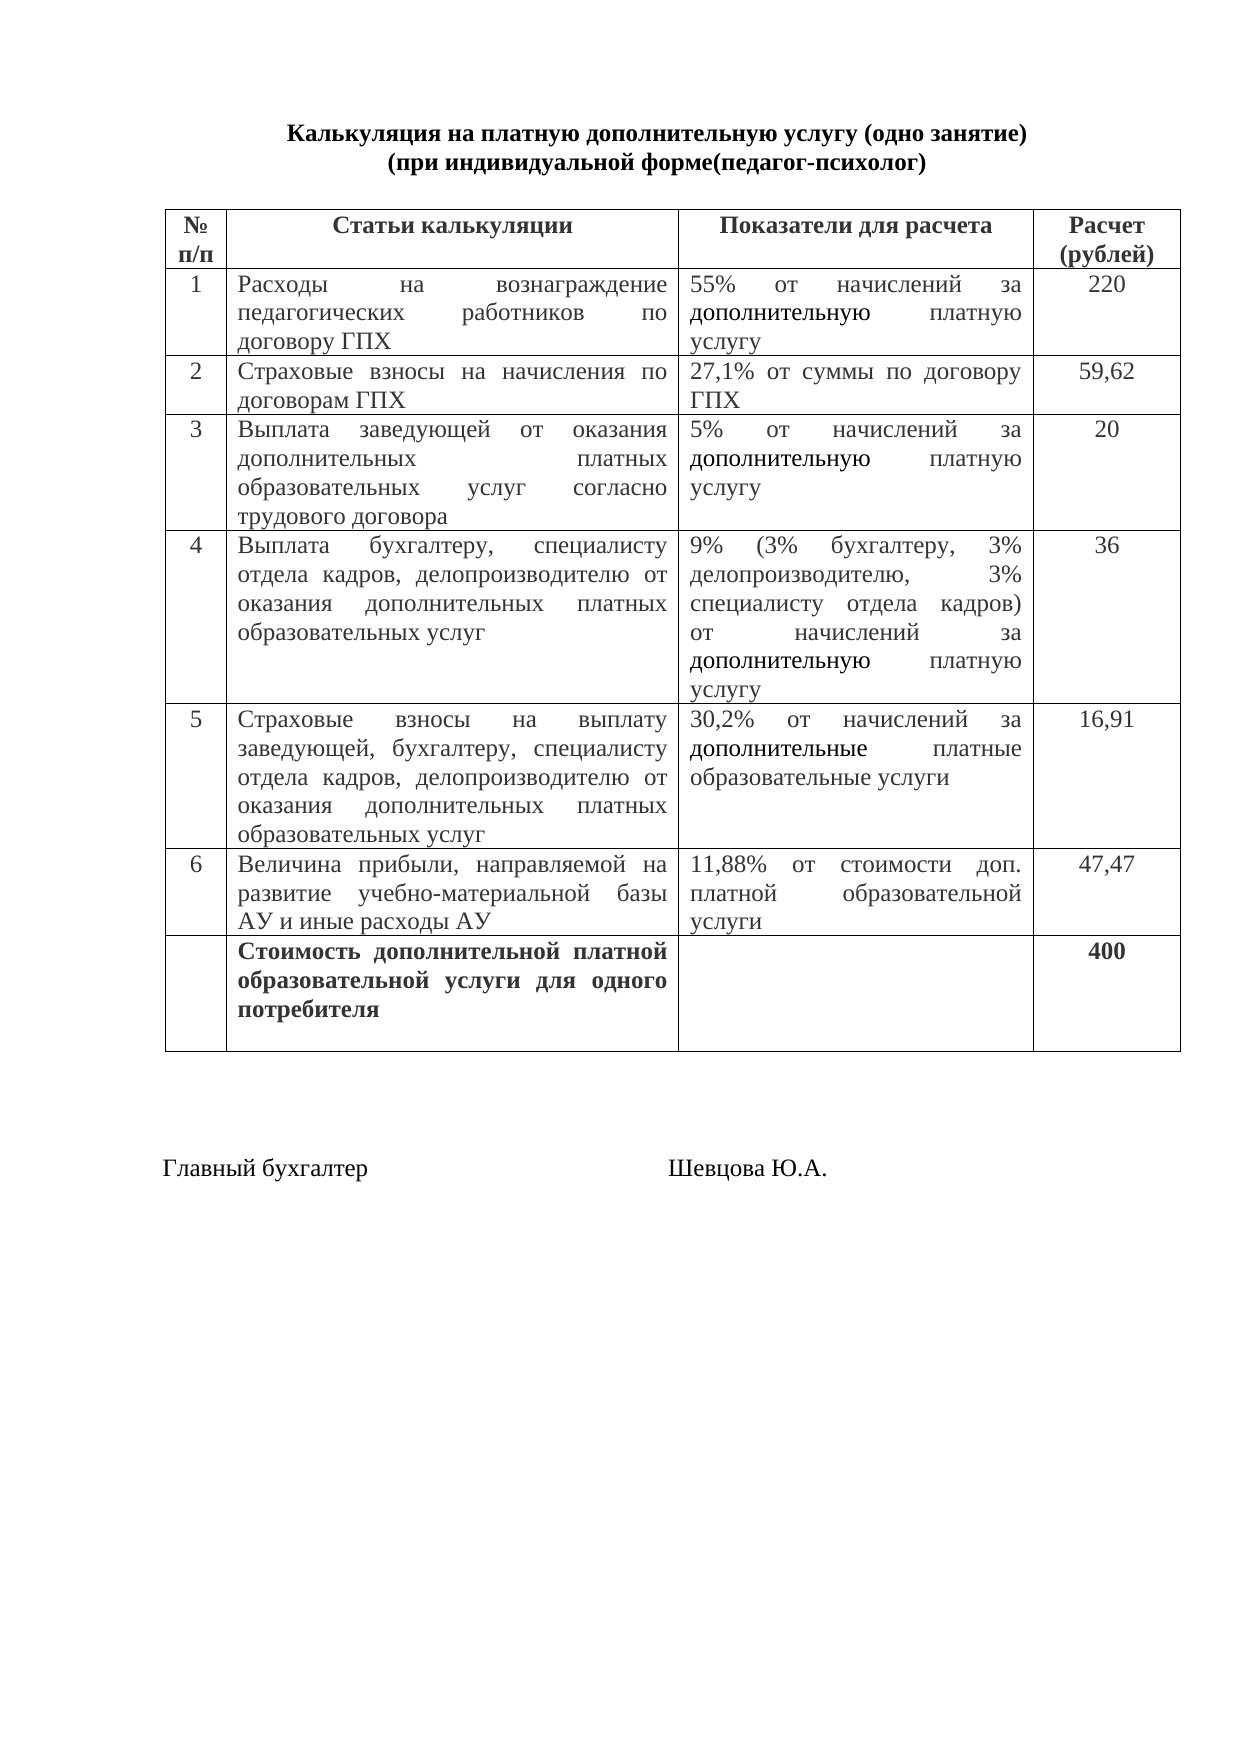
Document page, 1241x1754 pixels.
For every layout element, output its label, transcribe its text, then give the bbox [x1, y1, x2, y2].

table_cell Расходы на вознаграждение педагогических работников по договору ГПХ [227, 269, 678, 355]
table_cell 5% от начислений за дополнительную платную услугу [679, 415, 1033, 529]
table_cell 1 [166, 269, 226, 355]
table_cell Выплата заведующей от оказания дополнительных платных образовательных услуг согласно трудового договора [227, 415, 678, 529]
table_cell Выплата бухгалтеру, специалисту отдела кадров, делопроизводителю от оказания дополнительных платных образовательных услуг [227, 531, 678, 703]
table_cell 9% (3% бухгалтеру, 3% делопроизводителю, 3% специалисту отдела кадров) от начислений за дополнительную платную услугу [679, 531, 1033, 703]
table_cell 220 [1034, 269, 1180, 355]
table_cell 4 [166, 531, 226, 703]
table_cell 36 [1034, 531, 1180, 703]
table_cell 3 [166, 415, 226, 529]
table_cell Стоимость дополнительной платной образовательной услуги для одного потребителя [227, 936, 678, 1051]
table_cell 11,88% от стоимости доп. платной образовательной услуги [679, 849, 1033, 935]
table_header Показатели для расчета [679, 210, 1033, 268]
table_cell Страховые взносы на выплату заведующей, бухгалтеру, специалисту отдела кадров, делопроизводителю от оказания дополнительных платных образовательных услуг [227, 704, 678, 848]
table_cell 27,1% от суммы по договору ГПХ [679, 356, 1033, 413]
table_cell Величина прибыли, направляемой на развитие учебно-материальной базы АУ и иные расходы АУ [227, 849, 678, 935]
table_cell 16,91 [1034, 704, 1180, 848]
text Главный бухгалтер Шевцова Ю.А. [162, 1153, 1152, 1182]
table_cell 6 [166, 849, 226, 935]
text Калькуляция на платную дополнительную услугу (одно занятие) [162, 118, 1152, 147]
text (при индивидуальной форме(педагог-психолог) [162, 147, 1152, 176]
table_cell 47,47 [1034, 849, 1180, 935]
table_cell 2 [166, 356, 226, 413]
table_header № п/п [166, 210, 226, 268]
table_cell 59,62 [1034, 356, 1180, 413]
table_cell 5 [166, 704, 226, 848]
table_header Статьи калькуляции [227, 210, 678, 268]
table_cell 400 [1034, 936, 1180, 1051]
table_cell 30,2% от начислений за дополнительные платные образовательные услуги [679, 704, 1033, 848]
table_cell 55% от начислений за дополнительную платную услугу [679, 269, 1033, 355]
table_cell [679, 936, 1033, 1051]
table_cell [166, 936, 226, 1051]
table_header Расчет (рублей) [1034, 210, 1180, 268]
table_cell Страховые взносы на начисления по договорам ГПХ [227, 356, 678, 413]
table_cell 20 [1034, 415, 1180, 529]
